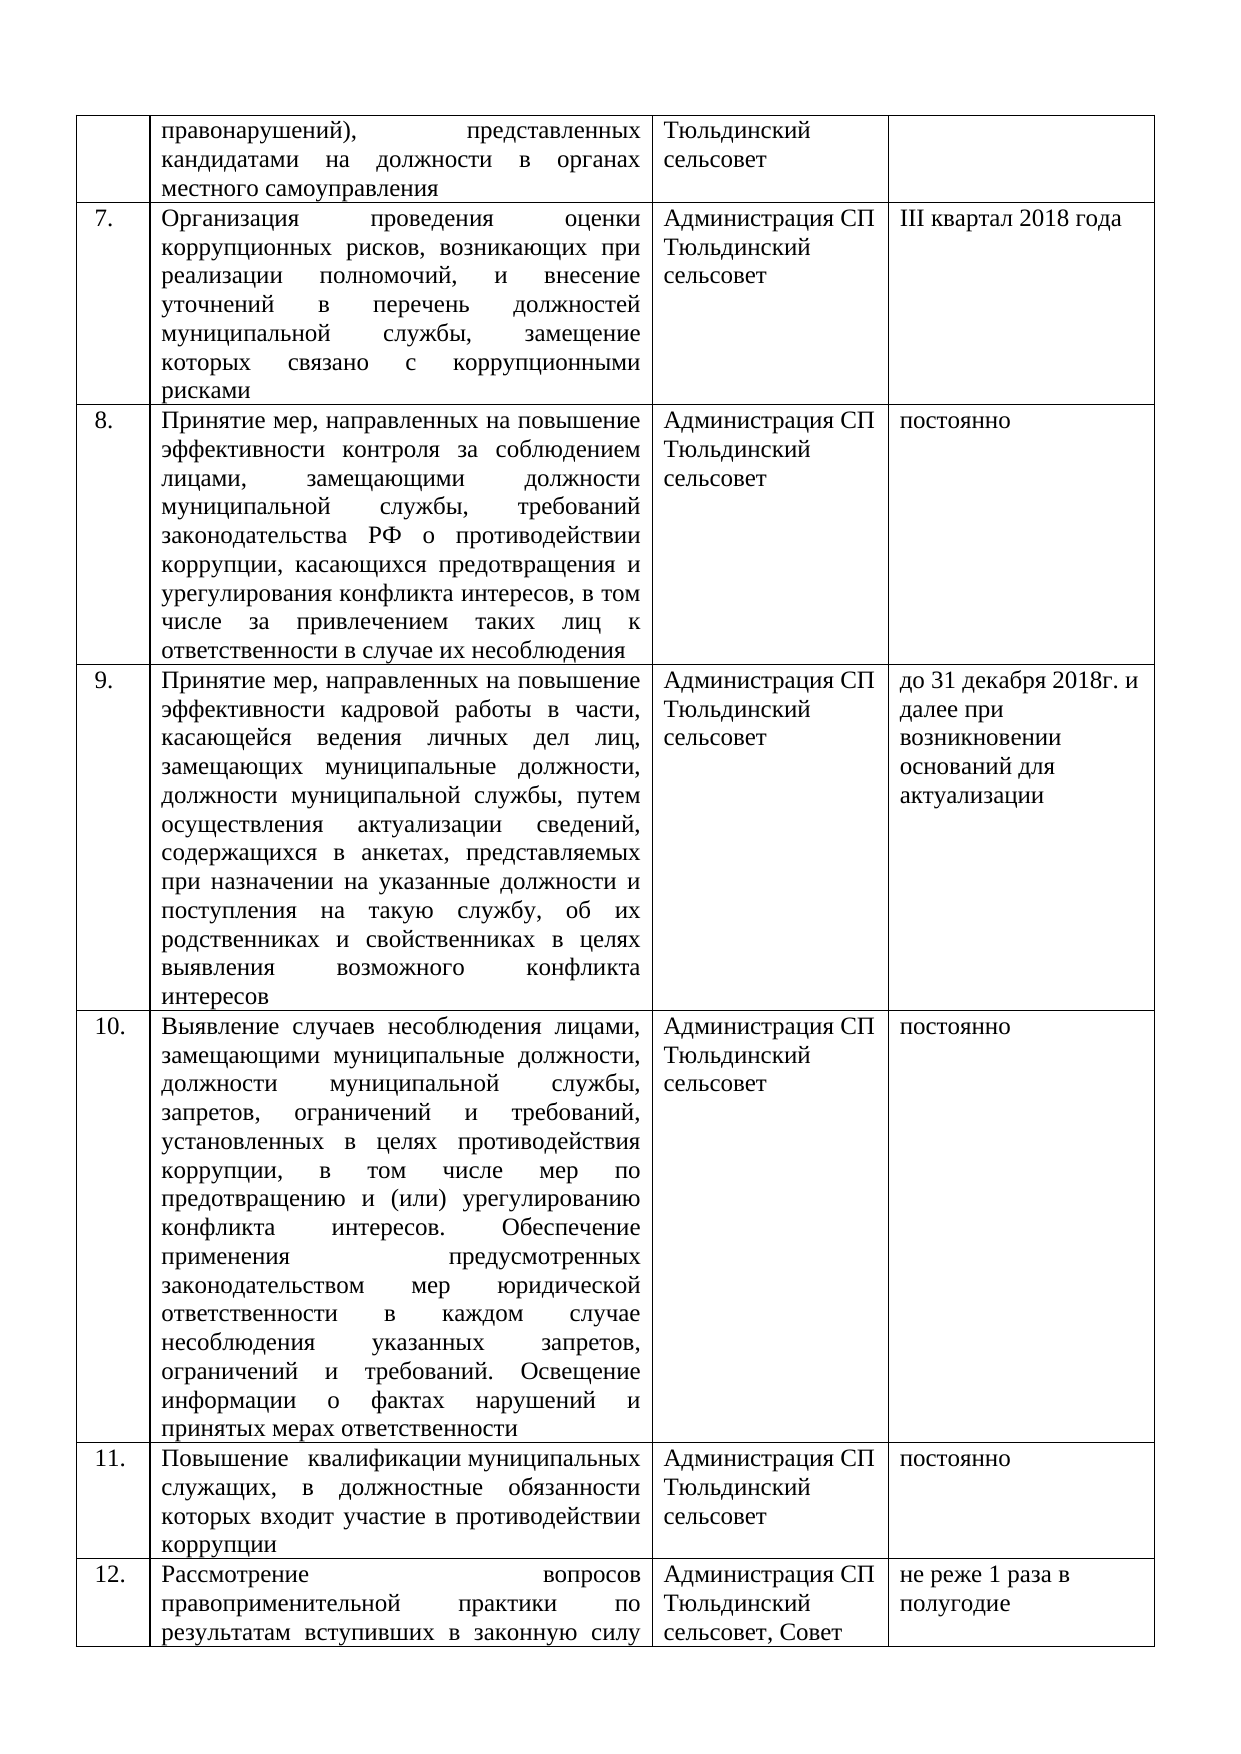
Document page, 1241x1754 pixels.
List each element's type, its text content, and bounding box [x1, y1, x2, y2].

table_cell постоянно [889, 1443, 1154, 1558]
table_cell [77, 203, 149, 404]
table_cell III квартал 2018 года [889, 203, 1154, 404]
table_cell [653, 116, 888, 202]
table_cell Администрация СП Тюльдинский сельсовет [653, 1443, 888, 1558]
table_cell [77, 1443, 149, 1558]
table_cell Организация проведения оценки коррупционных рисков, возникающих при реализации полномочий, и внесение уточнений в перечень должностей муниципальной службы, замещение которых связано с коррупционными рисками [151, 203, 652, 404]
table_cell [889, 116, 1154, 202]
table_cell Администрация СП Тюльдинский сельсовет [653, 203, 888, 404]
table_cell [77, 405, 149, 664]
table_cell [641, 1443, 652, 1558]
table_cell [889, 1559, 1154, 1646]
table_cell [77, 116, 149, 202]
table_cell Администрация СП Тюльдинский сельсовет [653, 665, 888, 1010]
table_cell Принятие мер, направленных на повышение эффективности контроля за соблюдением лицами, замещающими должности муниципальной службы, требований законодательства РФ о противодействии коррупции, касающихся предотвращения и урегулирования конфликта интересов, в том числе за привлечением таких лиц к ответственности в случае их несоблюдения [151, 405, 652, 664]
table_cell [151, 1559, 652, 1646]
table_cell Выявление случаев несоблюдения лицами, замещающими муниципальные должности, должности муниципальной службы, запретов, ограничений и требований, установленных в целях противодействия коррупции, в том числе мер по предотвращению и (или) урегулированию конфликта интересов. Обеспечение применения предусмотренных законодательством мер юридической ответственности в каждом случае несоблюдения указанных запретов, ограничений и требований. Освещение информации о фактах нарушений и принятых мерах ответственности [151, 1011, 652, 1442]
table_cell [151, 116, 652, 202]
table_cell Администрация СП Тюльдинский сельсовет [653, 405, 888, 664]
table_cell Принятие мер, направленных на повышение эффективности кадровой работы в части, касающейся ведения личных дел лиц, замещающих муниципальные должности, должности муниципальной службы, путем осуществления актуализации сведений, содержащихся в анкетах, представляемых при назначении на указанные должности и поступления на такую службу, об их родственниках и свойственниках в целях выявления возможного конфликта интересов [151, 665, 652, 1010]
table_cell до 31 декабря 2018г. и далее при возникновении оснований для актуализации [889, 665, 1154, 1010]
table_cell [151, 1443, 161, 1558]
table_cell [653, 1559, 888, 1646]
table_cell [77, 1559, 149, 1646]
table_cell Администрация СП Тюльдинский сельсовет [653, 1011, 888, 1442]
table_cell [77, 665, 149, 1010]
table_cell постоянно [889, 405, 1154, 664]
table_cell постоянно [889, 1011, 1154, 1442]
table_cell [77, 1011, 149, 1442]
